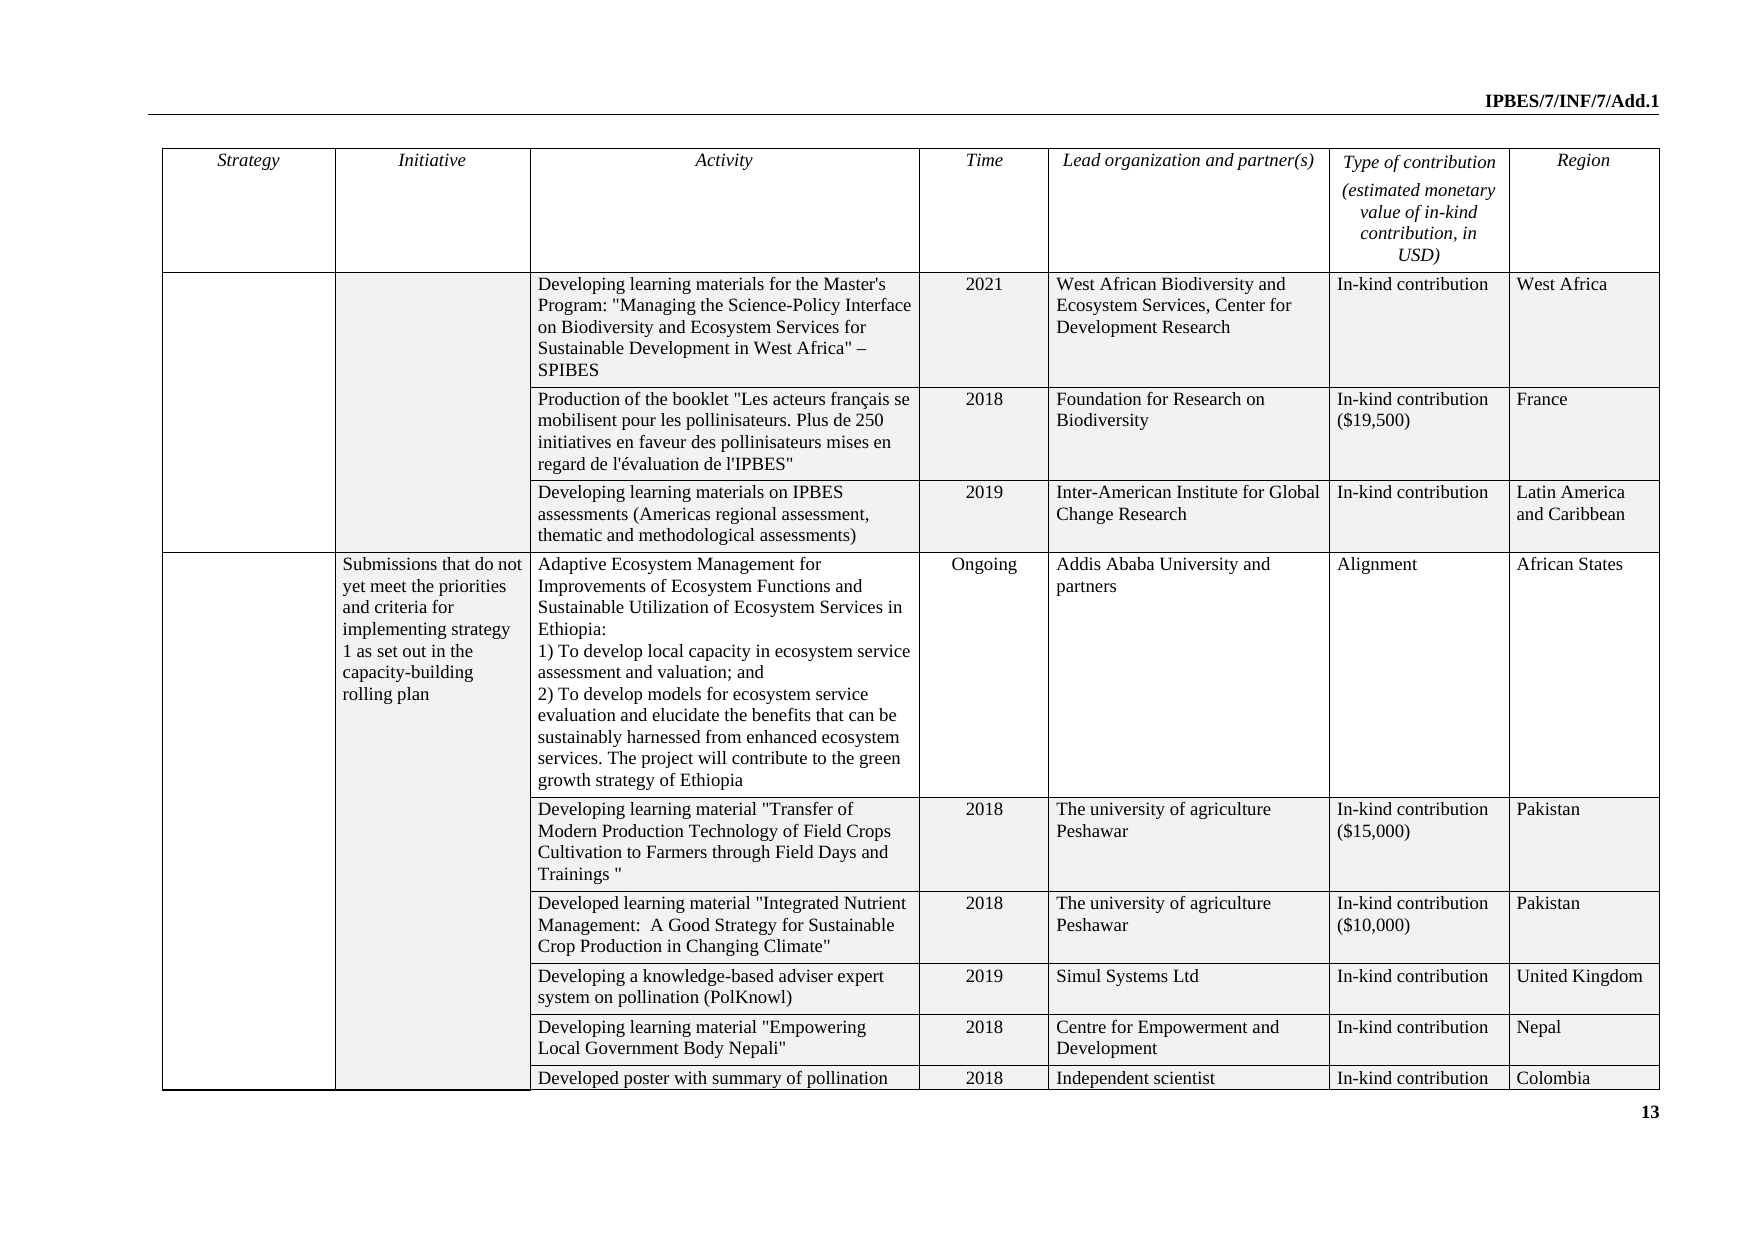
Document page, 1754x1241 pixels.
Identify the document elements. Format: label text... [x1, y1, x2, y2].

table_cell In-kind contribution ($15,000) [1330, 798, 1509, 891]
table_cell In-kind contribution [1330, 273, 1509, 387]
table_cell 2019 [920, 481, 1048, 552]
table_cell Centre for Empowerment and Development [1049, 1015, 1329, 1065]
table_cell 2018 [920, 388, 1048, 480]
table_cell Production of the booklet "Les acteurs français se mobilisent pour les pollinisateurs. Plus de 250 initiatives en faveur des pollinisateurs mises en regard de l'évaluation de l'IPBES" [531, 388, 919, 480]
table_cell Developing learning materials for the Master's Program: "Managing the Science-Policy Interface on Biodiversity and Ecosystem Services for Sustainable Development in West Africa" – SPIBES [531, 273, 919, 387]
table_cell In-kind contribution [1330, 1015, 1509, 1065]
table_cell West African Biodiversity and Ecosystem Services, Center for Development Research [1049, 273, 1329, 387]
table_cell In-kind contribution ($400) [1330, 1066, 1509, 1089]
table_cell The university of agriculture Peshawar [1049, 798, 1329, 891]
table_cell Developing learning materials on IPBES assessments (Americas regional assessment, thematic and methodological assessments) [531, 481, 919, 552]
table_cell [163, 553, 335, 1089]
table_cell Foundation for Research on Biodiversity [1049, 388, 1329, 480]
table_cell In-kind contribution ($10,000) [1330, 892, 1509, 963]
table_cell West Africa [1510, 273, 1659, 387]
table_header Initiative [336, 149, 530, 272]
table_cell Ongoing [920, 553, 1048, 797]
table_cell Nepal [1510, 1015, 1659, 1065]
table_cell Developed learning material "Integrated Nutrient Management: A Good Strategy for Sustainable Crop Production in Changing Climate" [531, 892, 919, 963]
table_header Time [920, 149, 1048, 272]
table_cell United Kingdom [1510, 964, 1659, 1014]
table_header Activity [531, 149, 919, 272]
table_cell Alignment [1330, 553, 1509, 797]
table_cell Inter-American Institute for Global Change Research [1049, 481, 1329, 552]
table_cell 2019 [920, 964, 1048, 1014]
table_cell Submissions that do not yet meet the priorities and criteria for implementing strategy 1 as set out in the capacity-building rolling plan [336, 553, 530, 1089]
table_cell 2018 [920, 892, 1048, 963]
table_cell The university of agriculture Peshawar [1049, 892, 1329, 963]
table_cell Independent scientist [1049, 1066, 1329, 1089]
table_cell Colombia [1510, 1066, 1659, 1089]
table_cell Developing learning material "Empowering Local Government Body Nepali" [531, 1015, 919, 1065]
table_cell France [1510, 388, 1659, 480]
table_header Region [1510, 149, 1659, 272]
table_cell In-kind contribution ($19,500) [1330, 388, 1509, 480]
table_cell Pakistan [1510, 892, 1659, 963]
table_cell 2021 [920, 273, 1048, 387]
table_header Strategy [163, 149, 335, 272]
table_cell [531, 1066, 919, 1089]
table_header Type of contribution (estimated monetary value of in-kind contribution, in USD) [1330, 149, 1509, 272]
table_cell Developing learning material "Transfer of Modern Production Technology of Field Crops Cultivation to Farmers through Field Days and Trainings " [531, 798, 919, 891]
table_cell Developing a knowledge-based adviser expert system on pollination (PolKnowl) [531, 964, 919, 1014]
table_cell 2018 [920, 798, 1048, 891]
table_cell 2018 [920, 1015, 1048, 1065]
table_cell Simul Systems Ltd [1049, 964, 1329, 1014]
table_cell Adaptive Ecosystem Management for Improvements of Ecosystem Functions and Sustainable Utilization of Ecosystem Services in Ethiopia: 1) To develop local capacity in ecosystem service assessment and valuation; and 2) To develop models for ecosystem service evaluation and elucidate the benefits that can be sustainably harnessed from enhanced ecosystem services. The project will contribute to the green growth strategy of Ethiopia [531, 553, 919, 797]
table_cell African States [1510, 553, 1659, 797]
table_cell Addis Ababa University and partners [1049, 553, 1329, 797]
table_cell Latin America and Caribbean [1510, 481, 1659, 552]
table_cell Pakistan [1510, 798, 1659, 891]
table_cell 2018 [920, 1066, 1048, 1089]
table_cell In-kind contribution [1330, 964, 1509, 1014]
table_cell In-kind contribution [1330, 481, 1509, 552]
table_header Lead organization and partner(s) [1049, 149, 1329, 272]
